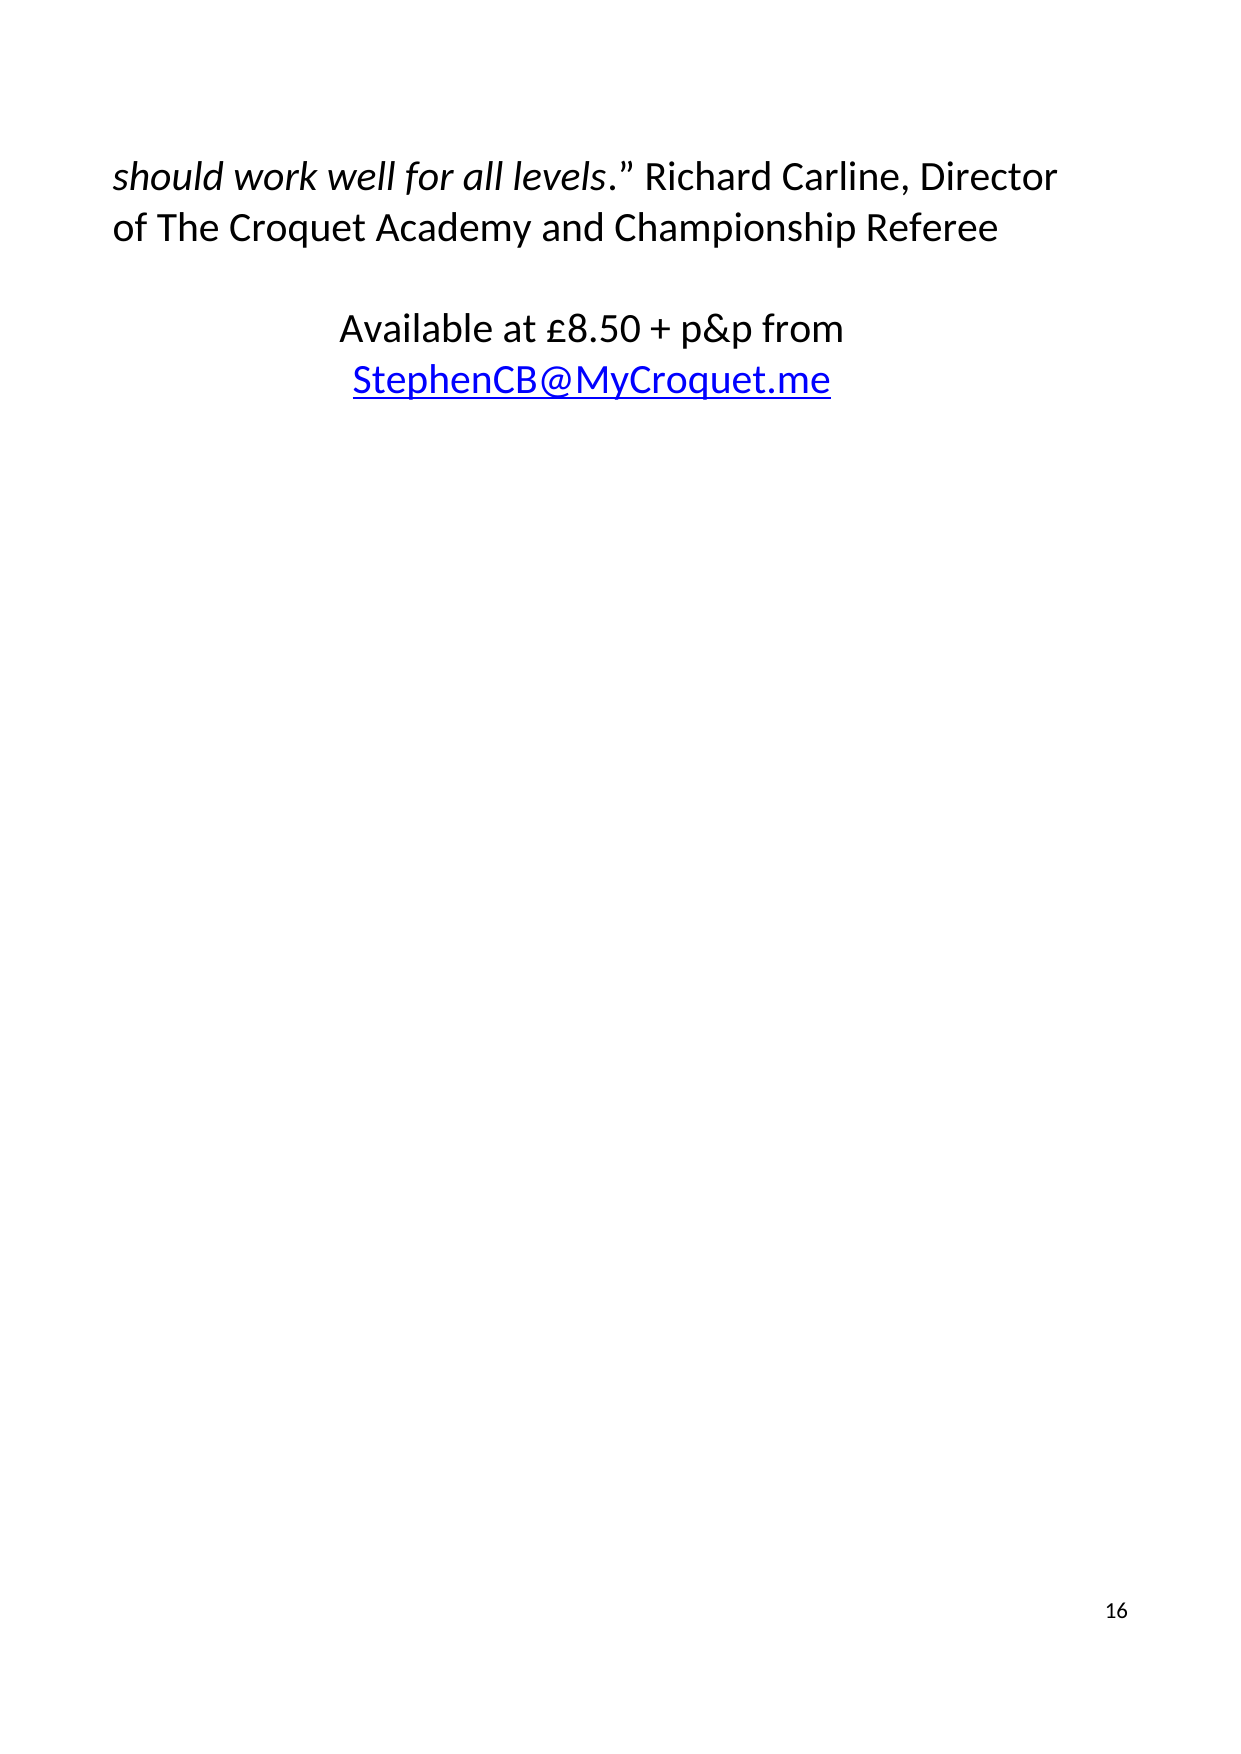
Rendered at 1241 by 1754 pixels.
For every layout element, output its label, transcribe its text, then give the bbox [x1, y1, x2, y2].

text Available at £8.50 + p&p from StephenCB@MyCroquet.me [112, 302, 1071, 404]
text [112, 150, 1071, 252]
